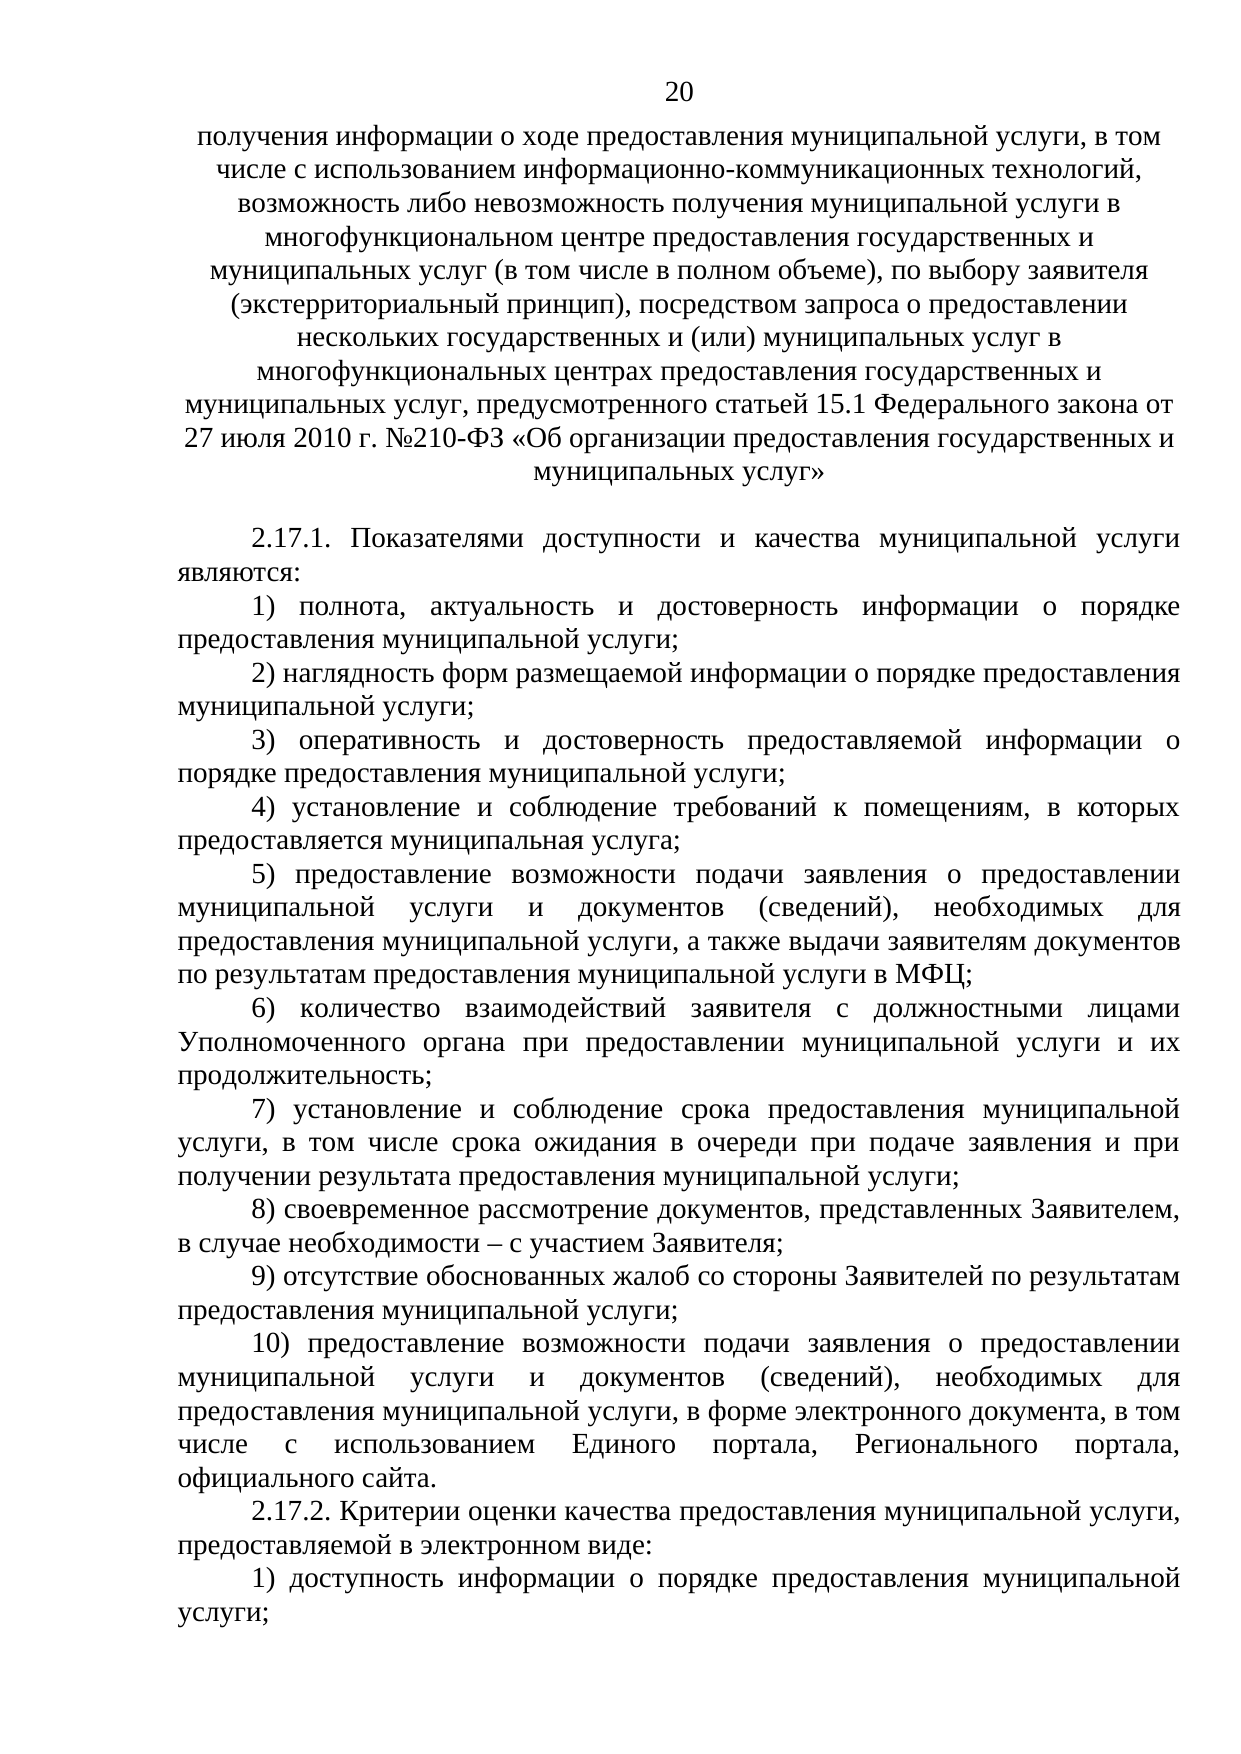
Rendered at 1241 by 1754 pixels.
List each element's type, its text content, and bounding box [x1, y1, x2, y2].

text 1) полнота, актуальность и достоверность информации о порядке предоставления муниципальной услуги; [177, 588, 1181, 655]
text 2.17.2. Критерии оценки качества предоставления муниципальной услуги, предоставляемой в электронном виде: [177, 1493, 1181, 1560]
text 2.17.1. Показателями доступности и качества муниципальной услуги являются: [177, 521, 1181, 588]
text 1) доступность информации о порядке предоставления муниципальной услуги; [177, 1560, 1181, 1627]
text 9) отсутствие обоснованных жалоб со стороны Заявителей по результатам предоставления муниципальной услуги; [177, 1258, 1181, 1326]
text 4) установление и соблюдение требований к помещениям, в которых предоставляется муниципальная услуга; [177, 789, 1181, 856]
text 8) своевременное рассмотрение документов, представленных Заявителем, в случае необходимости – с участием Заявителя; [177, 1191, 1181, 1258]
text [177, 118, 1181, 487]
text 7) установление и соблюдение срока предоставления муниципальной услуги, в том числе срока ожидания в очереди при подаче заявления и при получении результата предоставления муниципальной услуги; [177, 1091, 1181, 1191]
text 3) оперативность и достоверность предоставляемой информации о порядке предоставления муниципальной услуги; [177, 722, 1181, 789]
text 5) предоставление возможности подачи заявления о предоставлении муниципальной услуги и документов (сведений), необходимых для предоставления муниципальной услуги, а также выдачи заявителям документов по результатам предоставления муниципальной услуги в МФЦ; [177, 856, 1181, 990]
text 6) количество взаимодействий заявителя с должностными лицами Уполномоченного органа при предоставлении муниципальной услуги и их продолжительность; [177, 990, 1181, 1091]
text 10) предоставление возможности подачи заявления о предоставлении муниципальной услуги и документов (сведений), необходимых для предоставления муниципальной услуги, в форме электронного документа, в том числе с использованием Единого портала, Регионального портала, официального сайта. [177, 1326, 1181, 1493]
text 2) наглядность форм размещаемой информации о порядке предоставления муниципальной услуги; [177, 655, 1181, 722]
